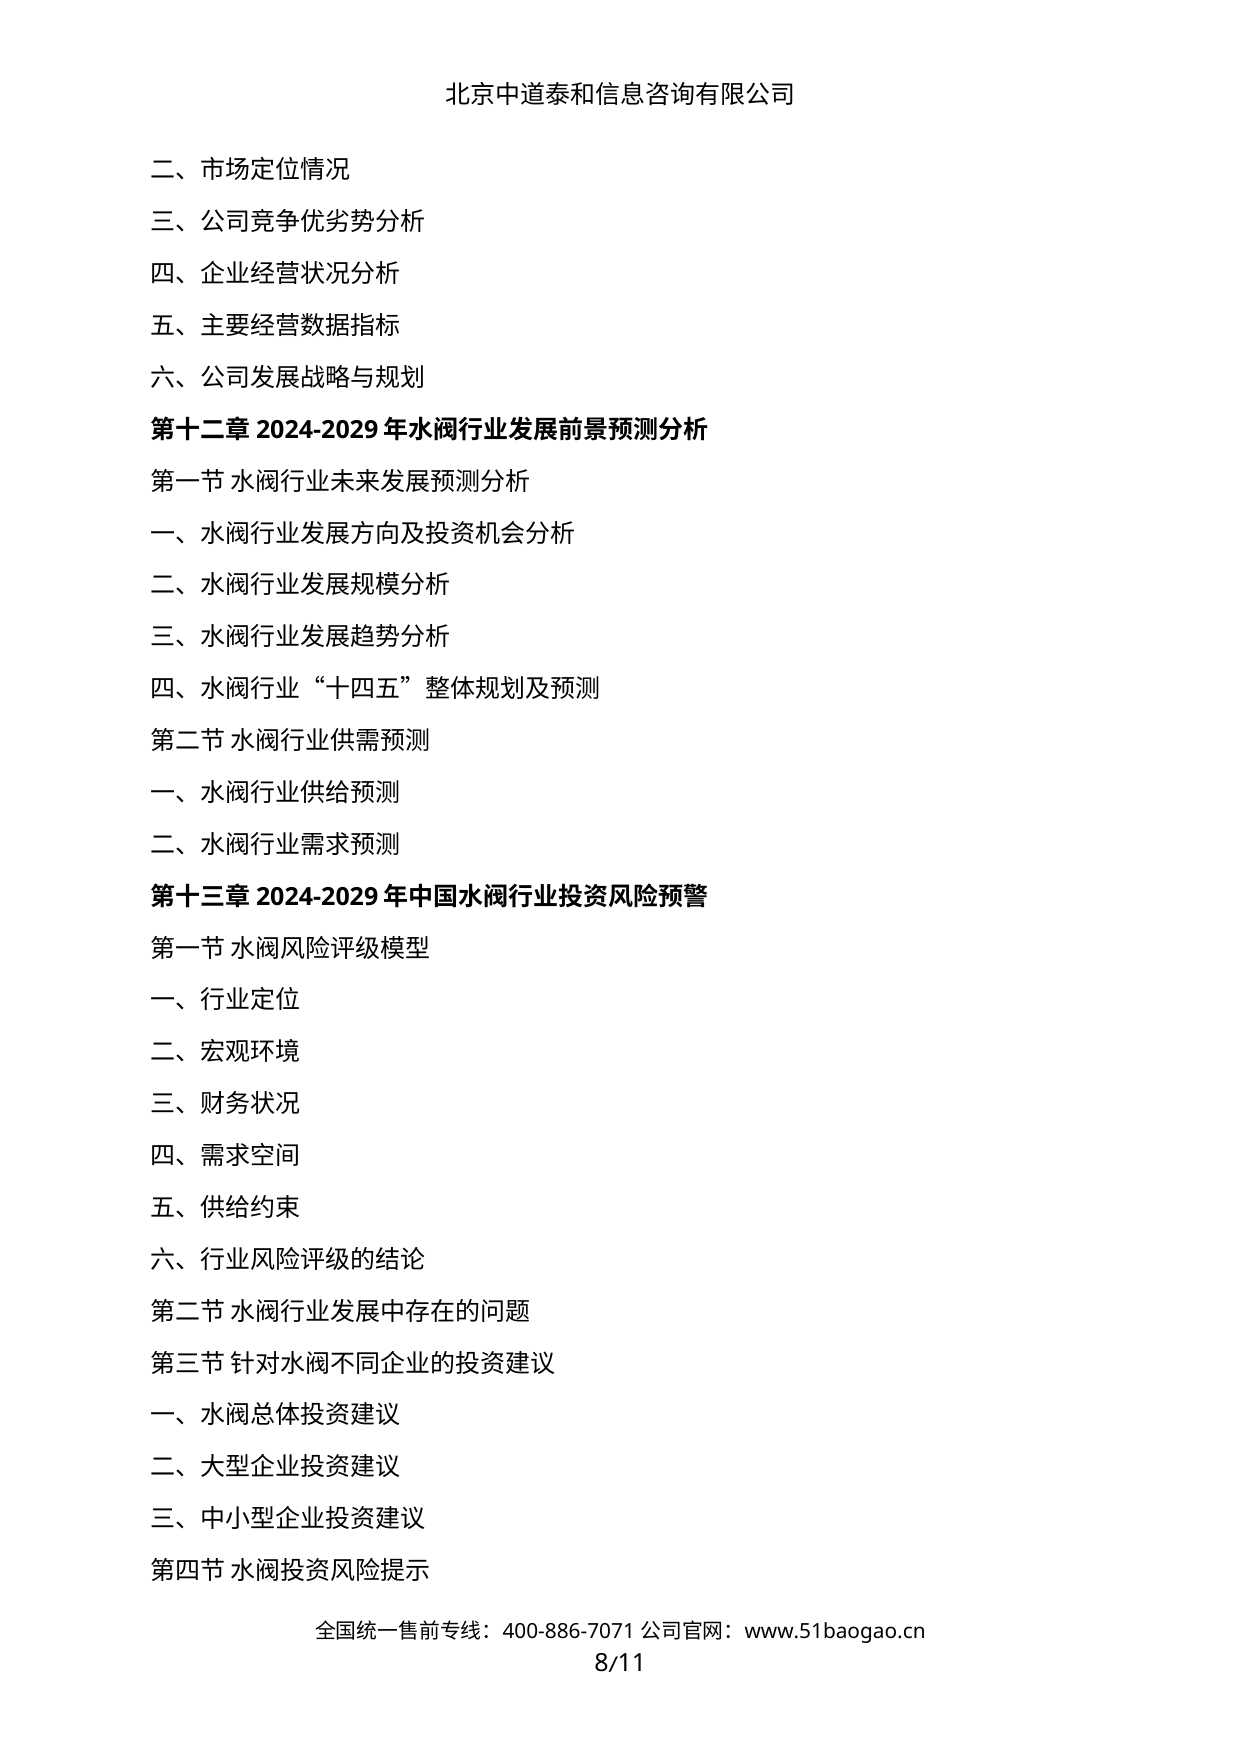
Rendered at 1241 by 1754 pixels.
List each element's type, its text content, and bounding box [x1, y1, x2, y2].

text 三、公司竞争优劣势分析 [150, 202, 1090, 238]
text 第一节 水阀风险评级模型 [150, 928, 1090, 964]
text 二、宏观环境 [150, 1032, 1090, 1068]
text 三、中小型企业投资建议 [150, 1499, 1090, 1535]
text 一、水阀总体投资建议 [150, 1395, 1090, 1431]
text 三、水阀行业发展趋势分析 [150, 617, 1090, 653]
text 四、企业经营状况分析 [150, 254, 1090, 290]
text 四、需求空间 [150, 1136, 1090, 1172]
text 二、大型企业投资建议 [150, 1447, 1090, 1483]
text 五、供给约束 [150, 1187, 1090, 1224]
text 二、水阀行业发展规模分析 [150, 565, 1090, 601]
text 第四节 水阀投资风险提示 [150, 1551, 1090, 1587]
text 五、主要经营数据指标 [150, 306, 1090, 342]
text 一、水阀行业供给预测 [150, 772, 1090, 809]
text 第二节 水阀行业发展中存在的问题 [150, 1291, 1090, 1327]
text 第十三章 2024-2029年中国水阀行业投资风险预警 [150, 876, 1090, 912]
text 六、行业风险评级的结论 [150, 1239, 1090, 1276]
text 一、行业定位 [150, 980, 1090, 1016]
text 二、市场定位情况 [150, 150, 1090, 186]
text 三、财务状况 [150, 1084, 1090, 1120]
text 第一节 水阀行业未来发展预测分析 [150, 461, 1090, 497]
text 第十二章 2024-2029年水阀行业发展前景预测分析 [150, 409, 1090, 446]
text 第二节 水阀行业供需预测 [150, 721, 1090, 757]
text 四、水阀行业“十四五”整体规划及预测 [150, 669, 1090, 705]
text 六、公司发展战略与规划 [150, 357, 1090, 394]
text 第三节 针对水阀不同企业的投资建议 [150, 1343, 1090, 1379]
text 二、水阀行业需求预测 [150, 824, 1090, 861]
text 一、水阀行业发展方向及投资机会分析 [150, 513, 1090, 549]
